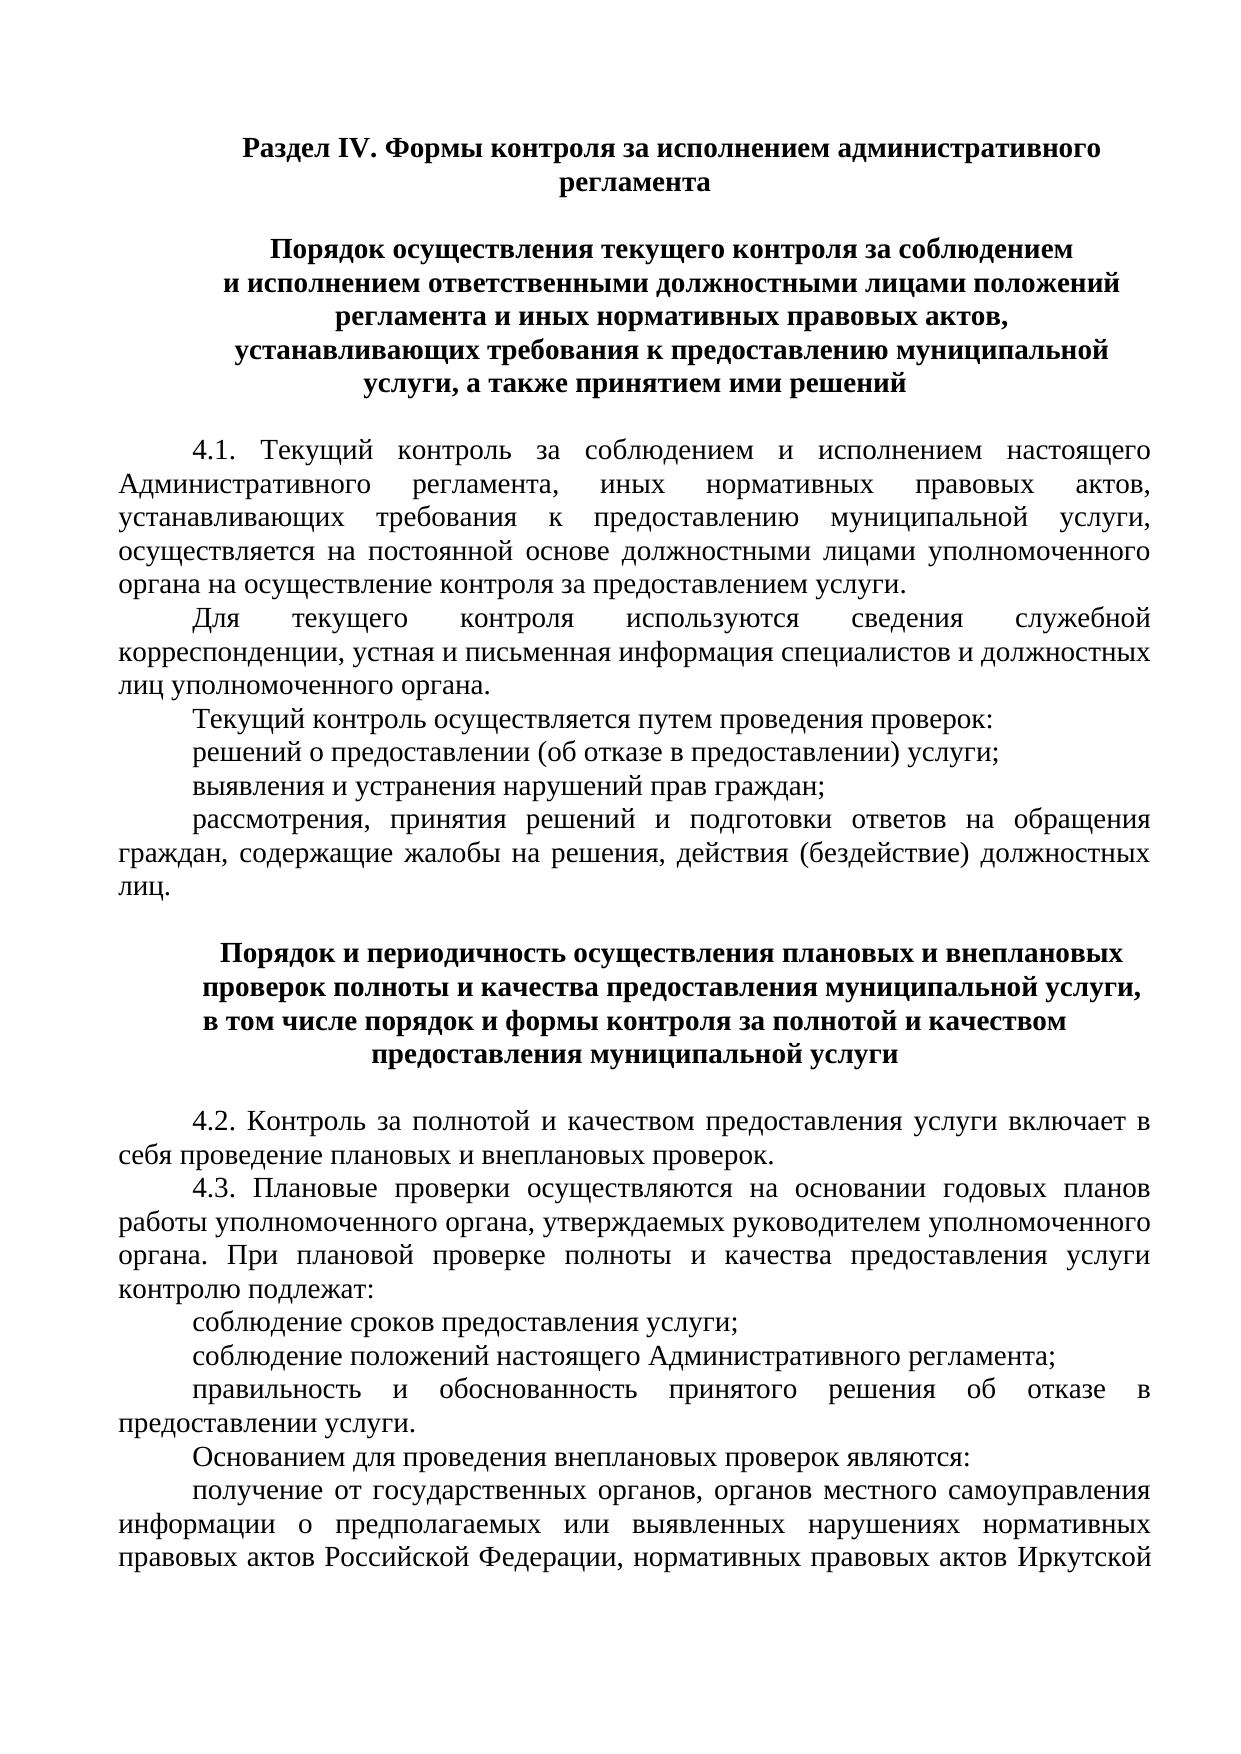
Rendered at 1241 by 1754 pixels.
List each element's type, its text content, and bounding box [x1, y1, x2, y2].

text соблюдение положений настоящего Административного регламента; [118, 1338, 1152, 1372]
text устанавливающих требования к предоставлению муниципальной услуги, а также принятием ими решений [118, 332, 1152, 399]
text Для текущего контроля используются сведения служебной корреспонденции, устная и письменная информация специалистов и должностных лиц уполномоченного органа. [118, 600, 1152, 701]
text Текущий контроль осуществляется путем проведения проверок: [118, 701, 1152, 734]
text 4.3. Плановые проверки осуществляются на основании годовых планов работы уполномоченного органа, утверждаемых руководителем уполномоченного органа. При плановой проверке полноты и качества предоставления услуги контролю подлежат: [118, 1170, 1152, 1304]
text выявления и устранения нарушений прав граждан; [118, 768, 1152, 801]
text соблюдение сроков предоставления услуги; [118, 1304, 1152, 1338]
text Порядок и периодичность осуществления плановых и внеплановых [118, 936, 1152, 969]
text проверок полноты и качества предоставления муниципальной услуги, в том числе порядок и формы контроля за полнотой и качеством предоставления муниципальной услуги [118, 969, 1152, 1070]
text правильность и обоснованность принятого решения об отказе в предоставлении услуги. [118, 1372, 1152, 1439]
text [118, 1472, 1152, 1573]
text 4.1. Текущий контроль за соблюдением и исполнением настоящего Административного регламента, иных нормативных правовых актов, устанавливающих требования к предоставлению муниципальной услуги, осуществляется на постоянной основе должностными лицами уполномоченного органа на осуществление контроля за предоставлением услуги. [118, 432, 1152, 600]
text 4.2. Контроль за полнотой и качеством предоставления услуги включает в себя проведение плановых и внеплановых проверок. [118, 1103, 1152, 1170]
text Порядок осуществления текущего контроля за соблюдением [118, 231, 1152, 265]
text решений о предоставлении (об отказе в предоставлении) услуги; [118, 734, 1152, 768]
text Раздел IV. Формы контроля за исполнением административного регламента [118, 131, 1152, 198]
text Основанием для проведения внеплановых проверок являются: [118, 1439, 1152, 1472]
text и исполнением ответственными должностными лицами положений [118, 265, 1152, 298]
text рассмотрения, принятия решений и подготовки ответов на обращения граждан, содержащие жалобы на решения, действия (бездействие) должностных лиц. [118, 801, 1152, 902]
text регламента и иных нормативных правовых актов, [118, 298, 1152, 332]
